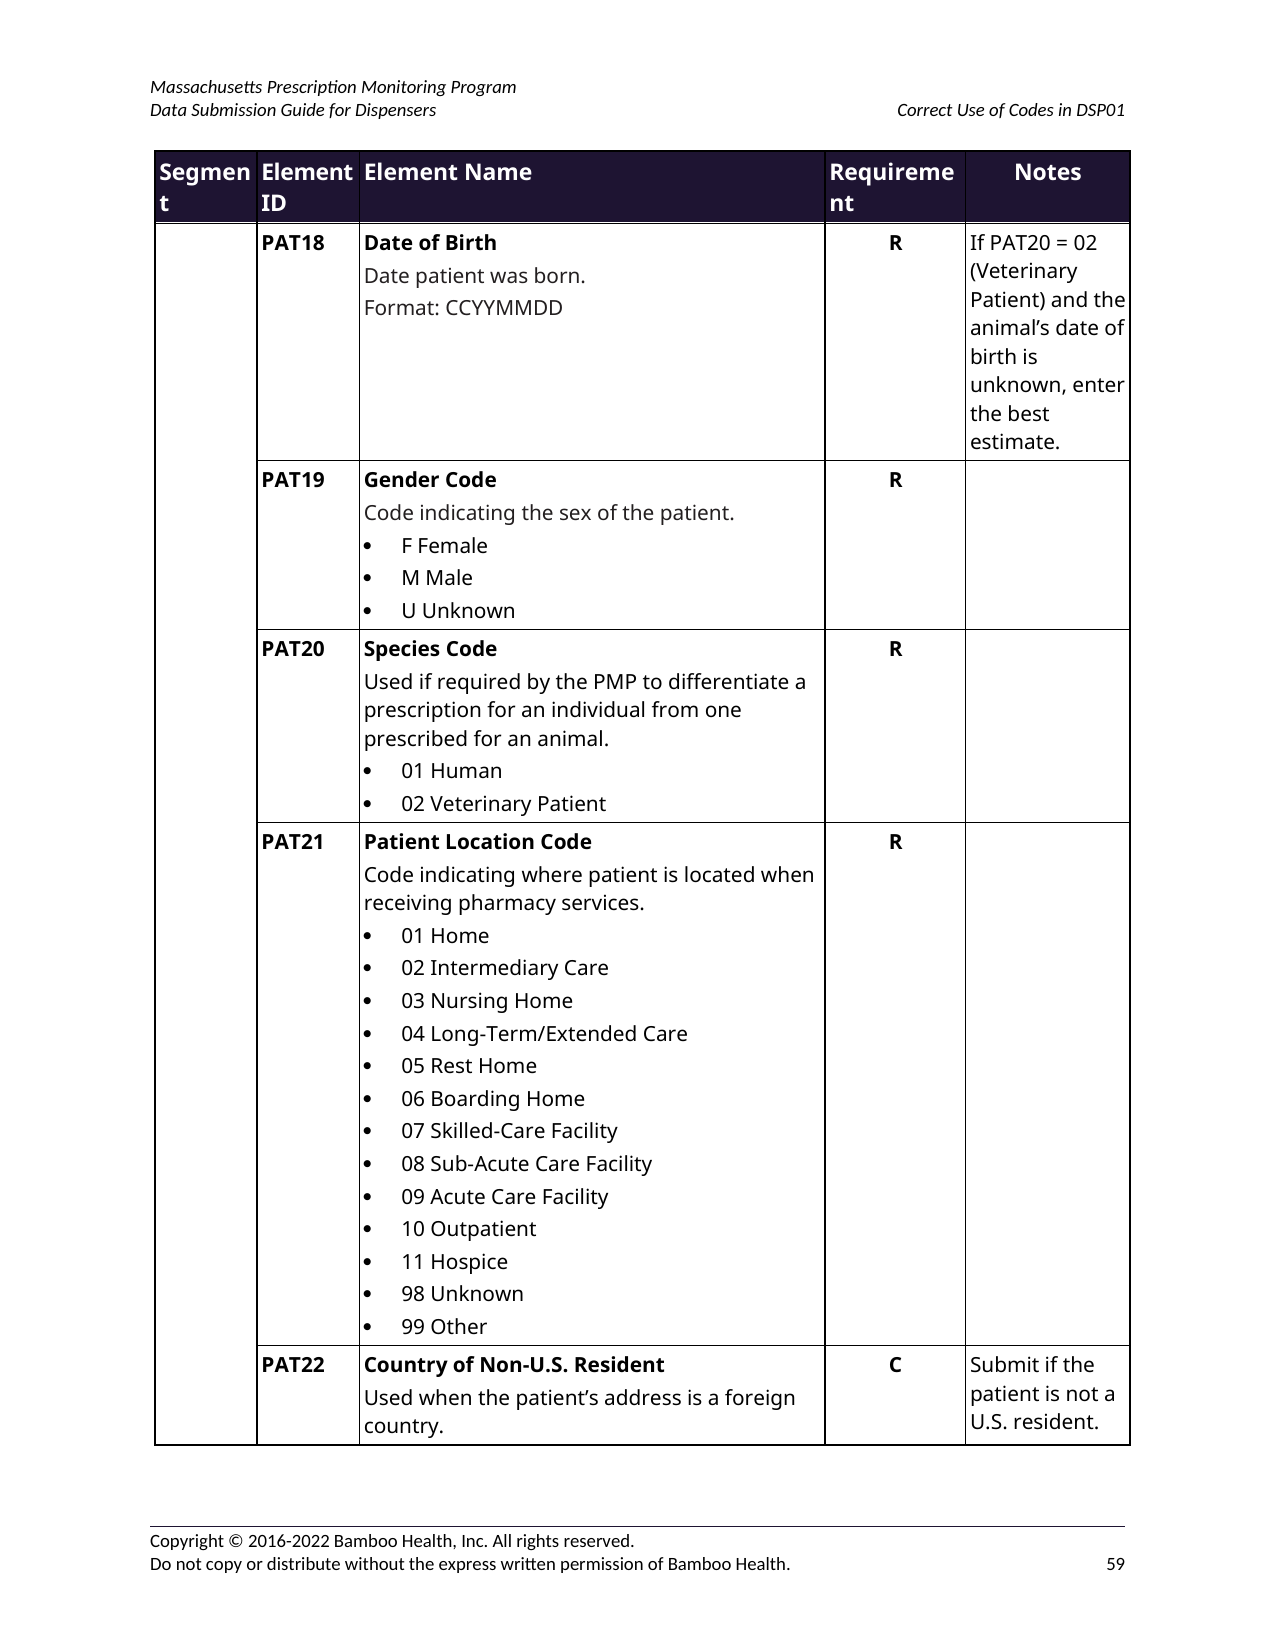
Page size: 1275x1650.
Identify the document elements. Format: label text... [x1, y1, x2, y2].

table_cell PAT19 [258, 461, 359, 628]
table_cell Date of Birth Date patient was born. Format: CCYYMMDD [360, 224, 824, 460]
table_cell If PAT20 = 02 (Veterinary Patient) and the animal’s date of birth is unknown, enter the best estimate. [966, 224, 1129, 460]
table_cell Patient Location Code Code indicating where patient is located when receiving pharmacy services. 01 Home 02 Intermediary Care 03 Nursing Home 04 Long-Term/Extended Care 05 Rest Home 06 Boarding Home 07 Skilled-Care Facility 08 Sub-Acute Care Facility 09 Acute Care Facility 10 Outpatient 11 Hospice 98 Unknown 99 Other [360, 823, 824, 1345]
table_header Notes [966, 152, 1129, 222]
table_cell R [826, 823, 965, 1345]
table_header Segment [156, 152, 256, 222]
table_header Requirement [826, 152, 965, 222]
table_cell Species Code Used if required by the PMP to differentiate a prescription for an individual from one prescribed for an animal. 01 Human 02 Veterinary Patient [360, 630, 824, 822]
table_cell PAT22 [258, 1346, 359, 1444]
table_cell Gender Code Code indicating the sex of the patient. F Female M Male U Unknown [360, 461, 824, 628]
table_cell PAT18 [258, 224, 359, 460]
table_cell R [826, 224, 965, 460]
table_cell Submit if the patient is not a U.S. resident. [966, 1346, 1129, 1444]
table_header Element Name [360, 152, 824, 222]
table_cell PAT20 [258, 630, 359, 822]
table_cell PAT21 [258, 823, 359, 1345]
table_cell Country of Non-U.S. Resident Used when the patient’s address is a foreign country. [360, 1346, 824, 1444]
table_cell R [826, 630, 965, 822]
table_cell [966, 461, 1129, 628]
table_cell R [826, 461, 965, 628]
table_cell C [826, 1346, 965, 1444]
table_cell [966, 823, 1129, 1345]
table_header Element ID [258, 152, 359, 222]
table_cell [966, 630, 1129, 822]
